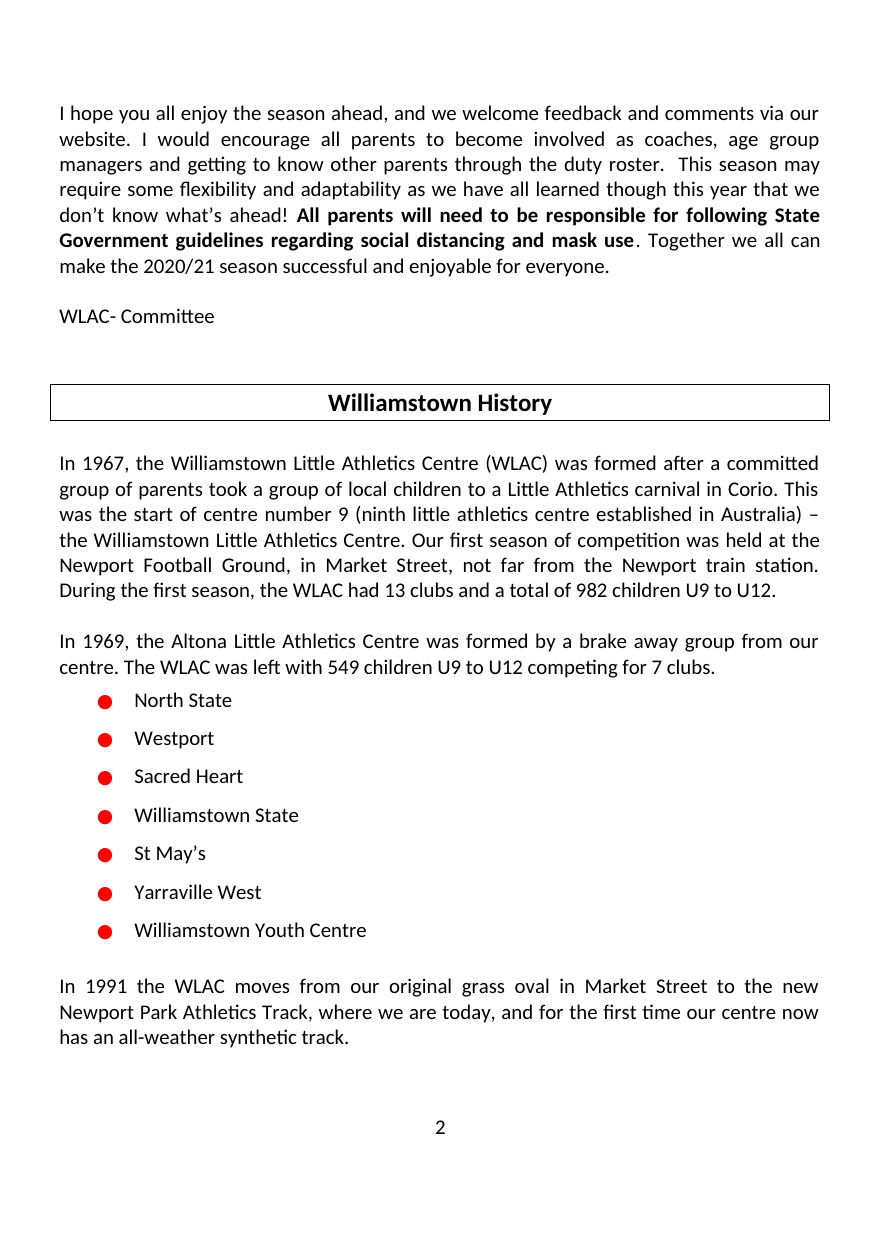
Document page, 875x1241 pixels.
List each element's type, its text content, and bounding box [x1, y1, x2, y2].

text In 1967, the Williamstown Little Athletics Centre (WLAC) was formed after a committed group of parents took a group of local children to a Little Athletics carnival in Corio. This was the start of centre number 9 (ninth little athletics centre established in Australia) – the Williamstown Little Athletics Centre. Our first season of competition was held at the Newport Football Ground, in Market Street, not far from the Newport train station. During the first season, the WLAC had 13 clubs and a total of 982 children U9 to U12. [59, 451, 821, 603]
text WLAC- Committee [59, 304, 821, 329]
text In 1991 the WLAC moves from our original grass oval in Market Street to the new Newport Park Athletics Track, where we are today, and for the first time our centre now has an all-weather synthetic track. [59, 974, 821, 1050]
text In 1969, the Altona Little Athletics Centre was formed by a brake away group from our centre. The WLAC was left with 549 children U9 to U12 competing for 7 clubs. [59, 628, 821, 679]
list Williamstown Youth Centre [97, 910, 821, 948]
list Sacred Heart [97, 756, 821, 794]
text I hope you all enjoy the season ahead, and we welcome feedback and comments via our website. I would encourage all parents to become involved as coaches, age group managers and getting to know other parents through the duty roster. This season may require some flexibility and adaptability as we have all learned though this year that we don’t know what’s ahead! All parents will need to be responsible for following State Government guidelines regarding social distancing and mask use. Together we all can make the 2020/21 season successful and enjoyable for everyone. [59, 100, 821, 278]
list Williamstown State [97, 794, 821, 833]
list Yarraville West [97, 871, 821, 910]
subtitle Williamstown History [51, 385, 829, 420]
list Westport [97, 718, 821, 756]
list North State [97, 679, 821, 718]
list St May’s [97, 833, 821, 871]
